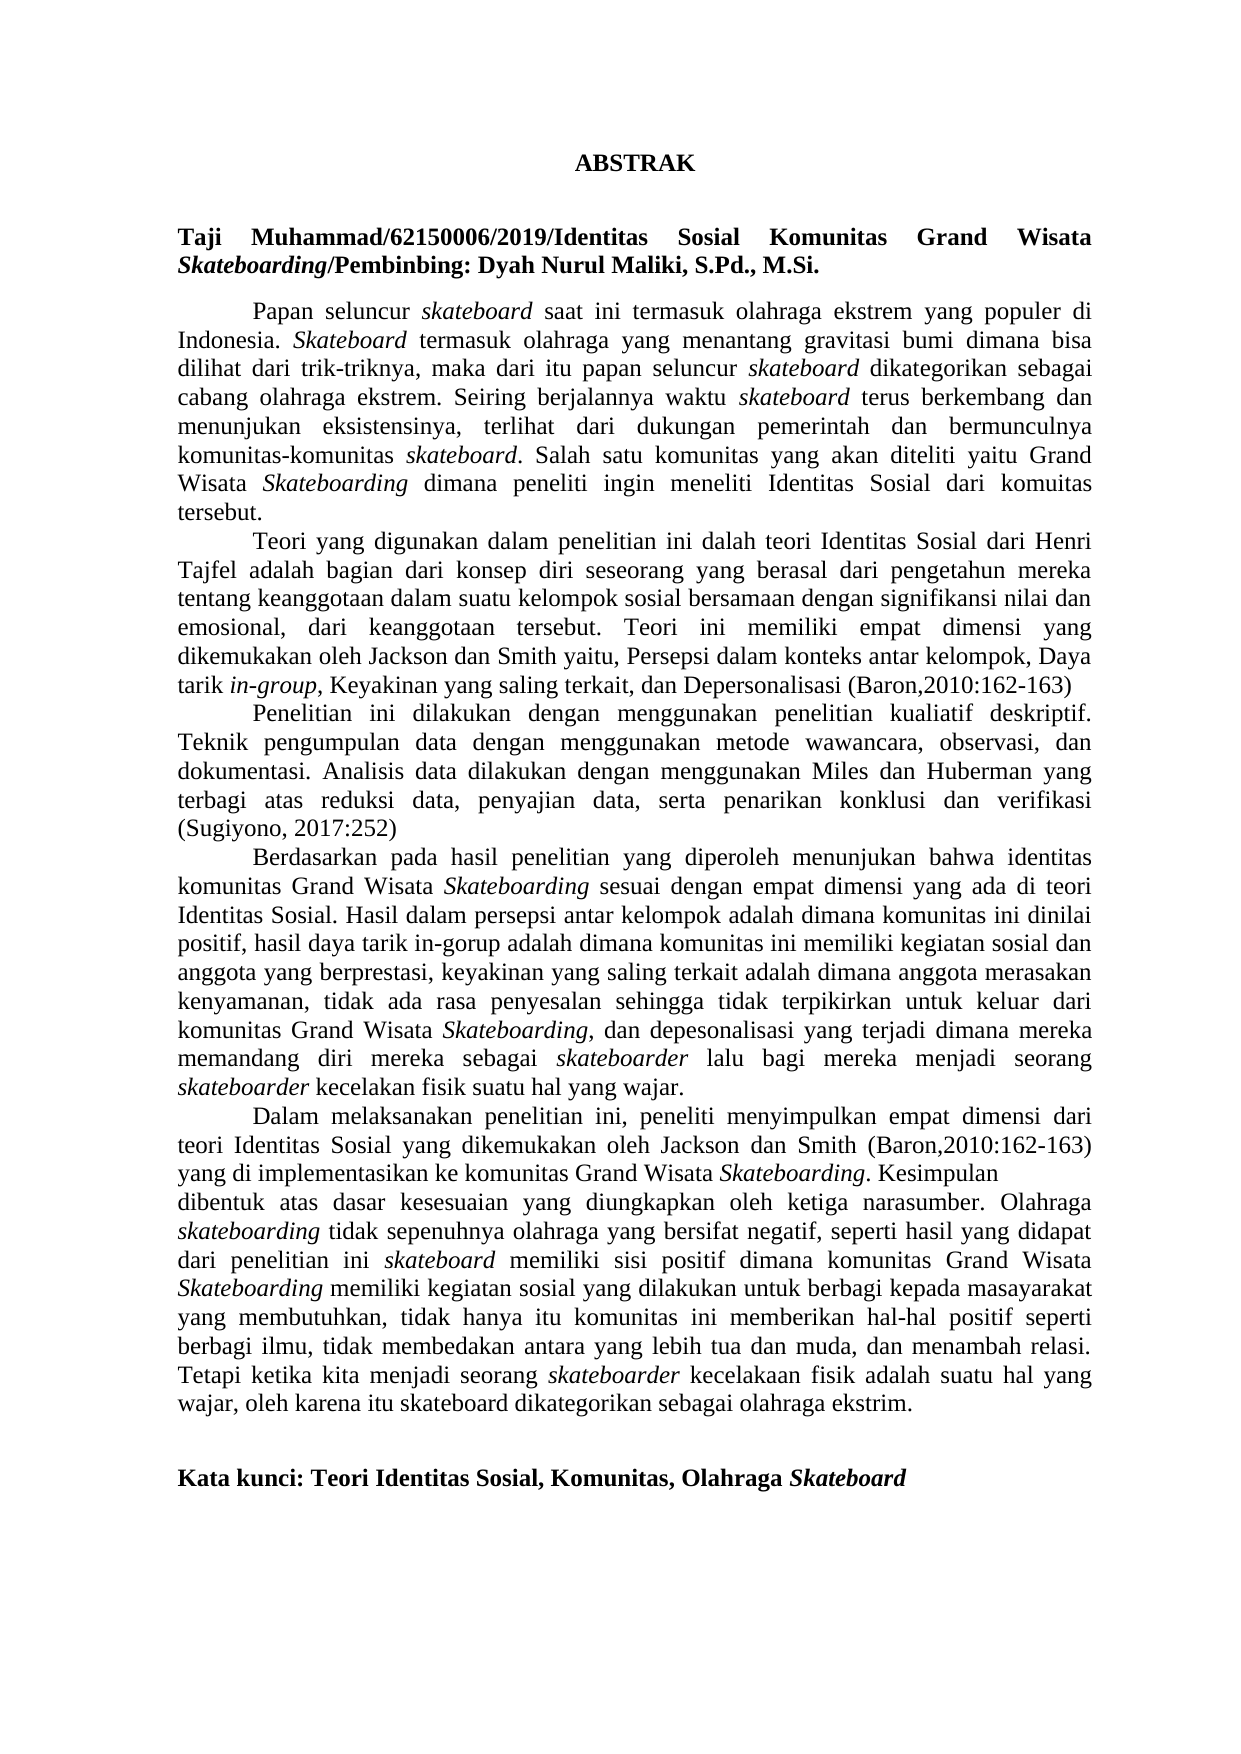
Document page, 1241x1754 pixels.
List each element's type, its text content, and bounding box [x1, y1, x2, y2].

text ABSTRAK [177, 148, 1092, 176]
text Kata kunci: Teori Identitas Sosial, Komunitas, Olahraga Skateboard [177, 1463, 1092, 1491]
text Teori yang digunakan dalam penelitian ini dalah teori Identitas Sosial dari Henri Tajfel adalah bagian dari konsep diri seseorang yang berasal dari pengetahun mereka tentang keanggotaan dalam suatu kelompok sosial bersamaan dengan signifikansi nilai dan emosional, dari keanggotaan tersebut. Teori ini memiliki empat dimensi yang dikemukakan oleh Jackson dan Smith yaitu, Persepsi dalam konteks antar kelompok, Daya tarik in-group, Keyakinan yang saling terkait, dan Depersonalisasi (Baron,2010:162-163) [177, 526, 1092, 698]
text Taji Muhammad/62150006/2019/Identitas Sosial Komunitas Grand Wisata Skateboarding/Pembinbing: Dyah Nurul Maliki, S.Pd., M.Si. [177, 222, 1092, 279]
text Papan seluncur skateboard saat ini termasuk olahraga ekstrem yang populer di Indonesia. Skateboard termasuk olahraga yang menantang gravitasi bumi dimana bisa dilihat dari trik-triknya, maka dari itu papan seluncur skateboard dikategorikan sebagai cabang olahraga ekstrem. Seiring berjalannya waktu skateboard terus berkembang dan menunjukan eksistensinya, terlihat dari dukungan pemerintah dan bermunculnya komunitas-komunitas skateboard. Salah satu komunitas yang akan diteliti yaitu Grand Wisata Skateboarding dimana peneliti ingin meneliti Identitas Sosial dari komuitas tersebut. [177, 296, 1092, 526]
text Berdasarkan pada hasil penelitian yang diperoleh menunjukan bahwa identitas komunitas Grand Wisata Skateboarding sesuai dengan empat dimensi yang ada di teori Identitas Sosial. Hasil dalam persepsi antar kelompok adalah dimana komunitas ini dinilai positif, hasil daya tarik in-gorup adalah dimana komunitas ini memiliki kegiatan sosial dan anggota yang berprestasi, keyakinan yang saling terkait adalah dimana anggota merasakan kenyamanan, tidak ada rasa penyesalan sehingga tidak terpikirkan untuk keluar dari komunitas Grand Wisata Skateboarding, dan depesonalisasi yang terjadi dimana mereka memandang diri mereka sebagai skateboarder lalu bagi mereka menjadi seorang skateboarder kecelakan fisik suatu hal yang wajar. [177, 842, 1092, 1101]
text Dalam melaksanakan penelitian ini, peneliti menyimpulkan empat dimensi dari teori Identitas Sosial yang dikemukakan oleh Jackson dan Smith (Baron,2010:162-163) yang di implementasikan ke komunitas Grand Wisata Skateboarding. Kesimpulan dibentuk atas dasar kesesuaian yang diungkapkan oleh ketiga narasumber. Olahraga skateboarding tidak sepenuhnya olahraga yang bersifat negatif, seperti hasil yang didapat dari penelitian ini skateboard memiliki sisi positif dimana komunitas Grand Wisata Skateboarding memiliki kegiatan sosial yang dilakukan untuk berbagi kepada masayarakat yang membutuhkan, tidak hanya itu komunitas ini memberikan hal-hal positif seperti berbagi ilmu, tidak membedakan antara yang lebih tua dan muda, dan menambah relasi. Tetapi ketika kita menjadi seorang skateboarder kecelakaan fisik adalah suatu hal yang wajar, oleh karena itu skateboard dikategorikan sebagai olahraga ekstrim. [177, 1101, 1092, 1417]
text Penelitian ini dilakukan dengan menggunakan penelitian kualiatif deskriptif. Teknik pengumpulan data dengan menggunakan metode wawancara, observasi, dan dokumentasi. Analisis data dilakukan dengan menggunakan Miles dan Huberman yang terbagi atas reduksi data, penyajian data, serta penarikan konklusi dan verifikasi (Sugiyono, 2017:252) [177, 698, 1092, 842]
